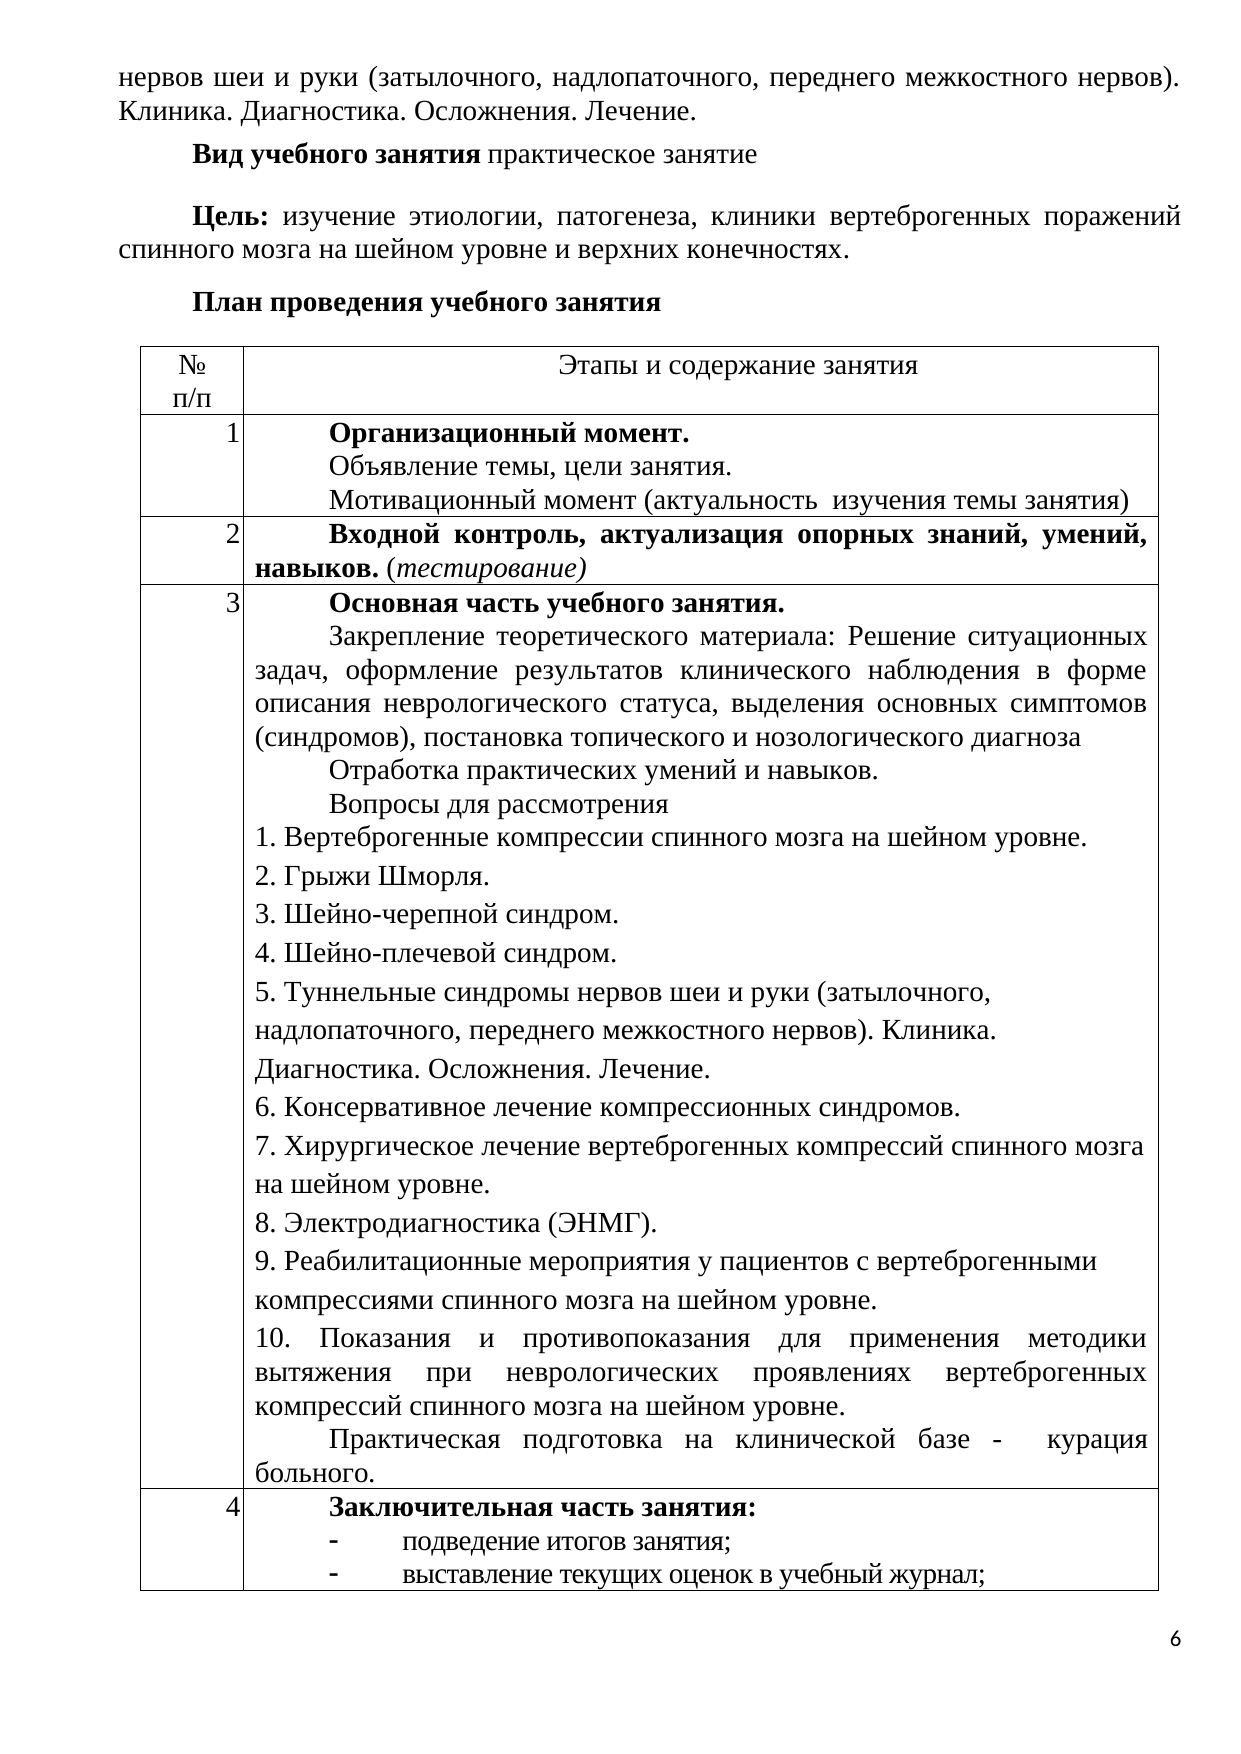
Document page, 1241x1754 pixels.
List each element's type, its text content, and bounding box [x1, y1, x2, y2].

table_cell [244, 1489, 1158, 1590]
table_cell Организационный момент. Объявление темы, цели занятия. Мотивационный момент (актуальность изучения темы занятия) [244, 415, 1158, 516]
table_cell Входной контроль, актуализация опорных знаний, умений, навыков. (тестирование) [244, 517, 1158, 584]
table_header Этапы и содержание занятия [244, 347, 1158, 414]
table_cell 4 [141, 1489, 243, 1590]
table_cell Основная часть учебного занятия. Закрепление теоретического материала: Решение ситуационных задач, оформление результатов клинического наблюдения в форме описания неврологического статуса, выделения основных симптомов (синдромов), постановка топического и нозологического диагноза Отработка практических умений и навыков. Вопросы для рассмотрения 1. Вертеброгенные компрессии спинного мозга на шейном уровне. 2. Грыжи Шморля. 3. Шейно-черепной синдром. 4. Шейно-плечевой синдром. 5. Туннельные синдромы нервов шеи и руки (затылочного, надлопаточного, переднего межкостного нервов). Клиника. Диагностика. Осложнения. Лечение. 6. Консервативное лечение компрессионных синдромов. 7. Хирургическое лечение вертеброгенных компрессий спинного мозга на шейном уровне. 8. Электродиагностика (ЭНМГ). 9. Реабилитационные мероприятия у пациентов с вертеброгенными компрессиями спинного мозга на шейном уровне. 10. Показания и противопоказания для применения методики вытяжения при неврологических проявлениях вертеброгенных компрессий спинного мозга на шейном уровне. Практическая подготовка на клинической базе - курация больного. [244, 585, 1158, 1488]
text Цель: изучение этиологии, патогенеза, клиники вертеброгенных поражений спинного мозга на шейном уровне и верхних конечностях. [118, 198, 1181, 265]
table_cell 2 [141, 517, 243, 584]
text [118, 59, 1181, 126]
table_cell 1 [141, 415, 243, 516]
text Вид учебного занятия практическое занятие [118, 136, 1181, 169]
text План проведения учебного занятия [118, 284, 1181, 318]
table_header № п/п [141, 347, 243, 414]
table_cell 3 [141, 585, 243, 1488]
